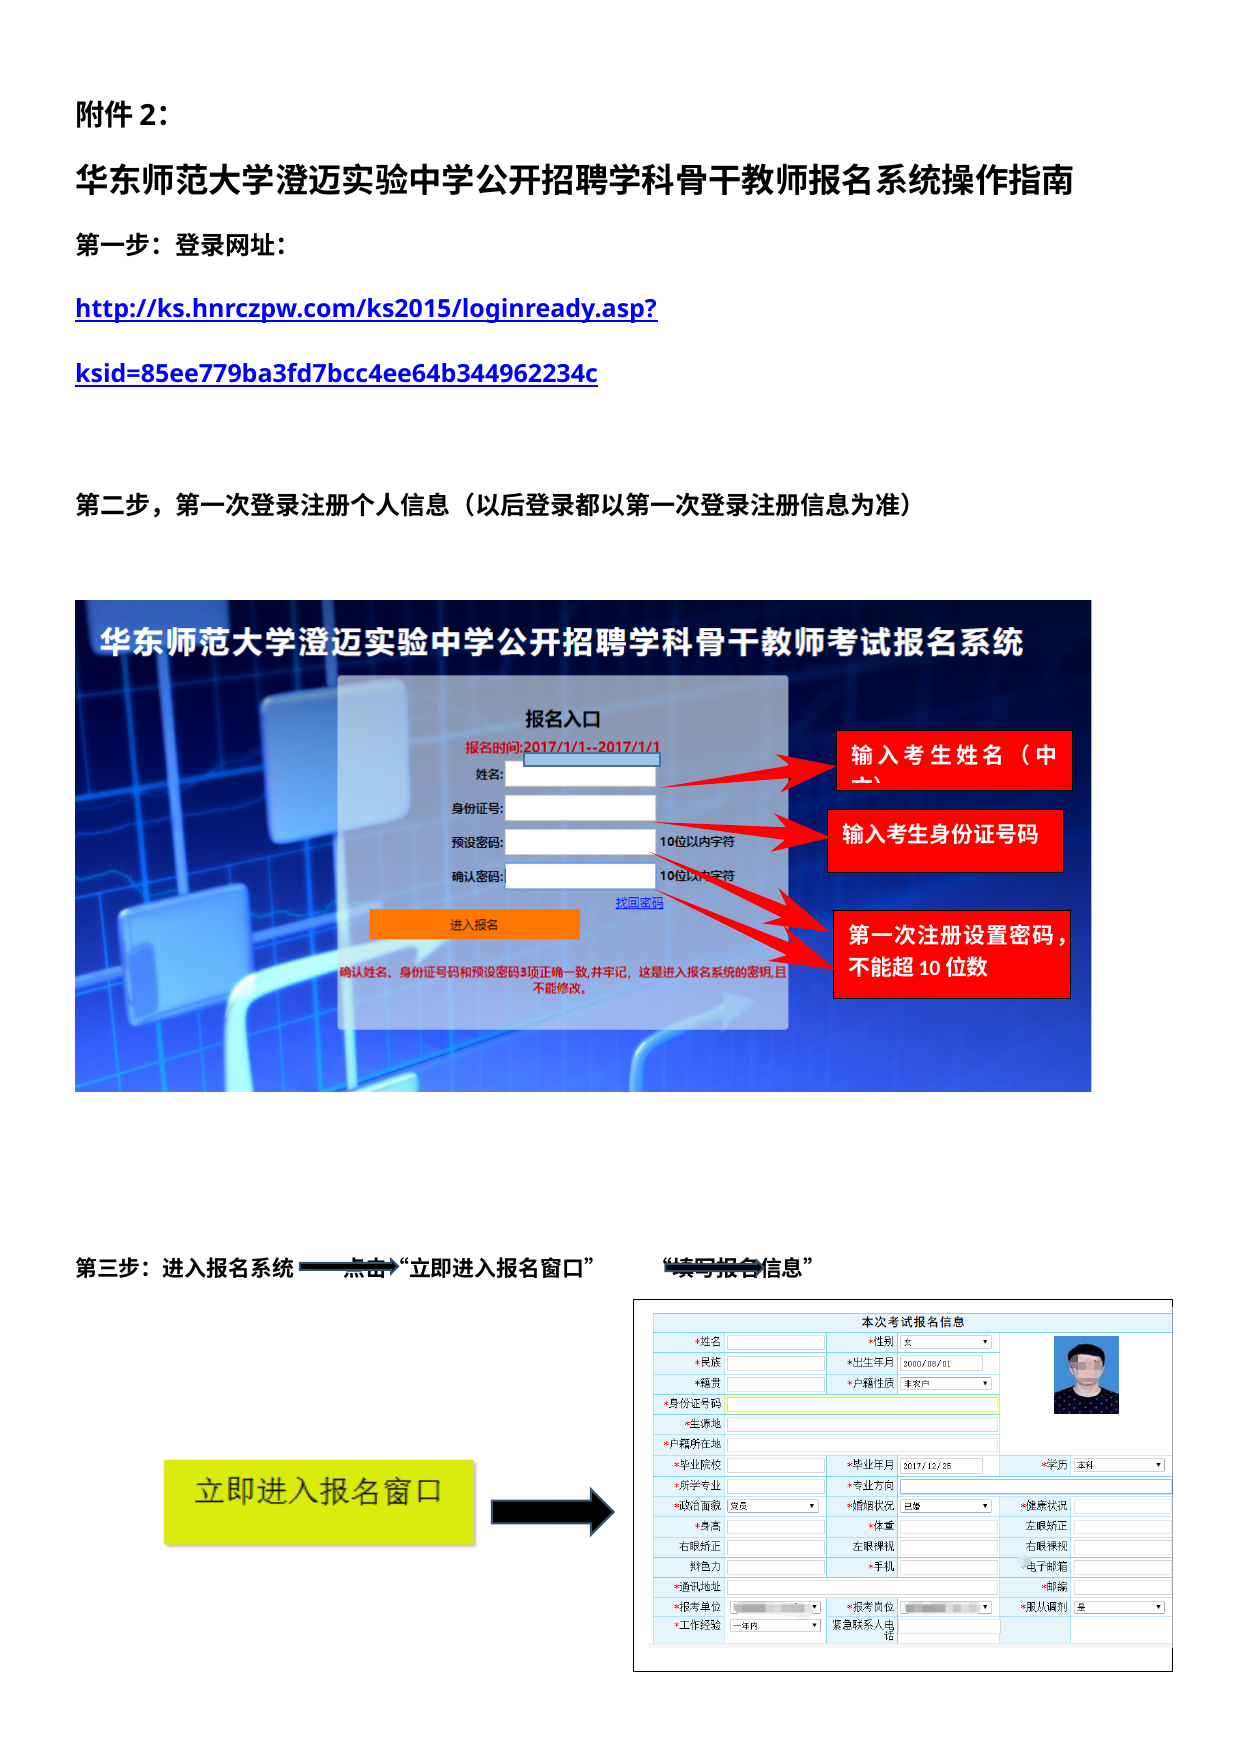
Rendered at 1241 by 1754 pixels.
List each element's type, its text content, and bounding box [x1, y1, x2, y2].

text 华东师范大学澄迈实验中学公开招聘学科骨干教师报名系统操作指南 [75, 146, 1165, 211]
text 第三步：进入报名系统 点击“立即进入报名窗口” “填写报名信息” [75, 1251, 1165, 1283]
text 第一步：登录网址： [75, 211, 1165, 276]
picture [75, 600, 1092, 1092]
text 附件2： [75, 81, 1165, 146]
text http://ks.hnrczpw.com/ks2015/loginready.asp?ksid=85ee779ba3fd7bcc4ee64b344962234c [75, 276, 1165, 406]
picture [648, 1307, 1173, 1648]
picture [75, 1413, 557, 1614]
text 第二步，第一次登录注册个人信息（以后登录都以第一次登录注册信息为准） [75, 471, 1165, 536]
